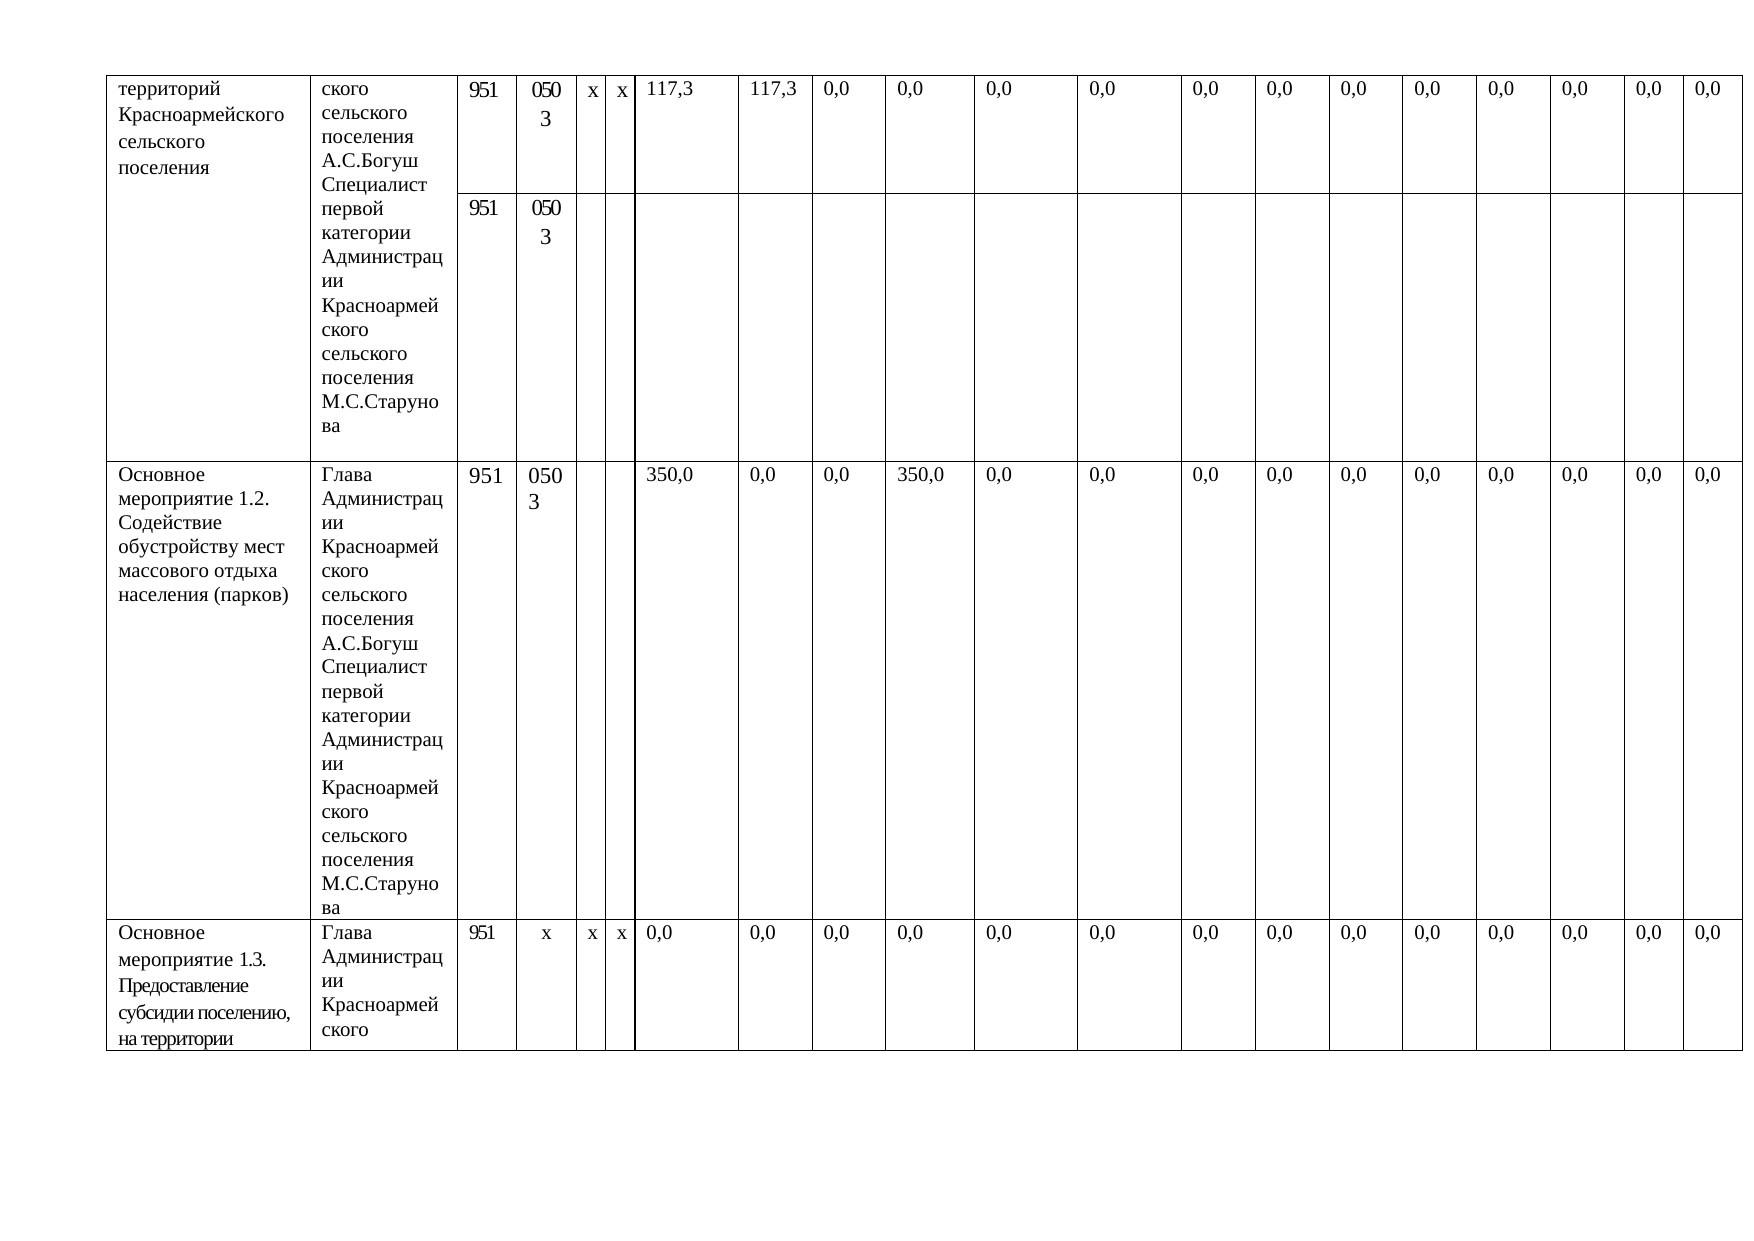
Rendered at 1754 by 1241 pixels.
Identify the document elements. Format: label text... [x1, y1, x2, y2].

table_cell х [577, 920, 605, 1050]
table_cell 0,0 [1182, 462, 1255, 919]
table_cell 0,0 [813, 462, 885, 919]
table_cell [577, 194, 605, 461]
table_cell 0,0 [636, 920, 738, 1050]
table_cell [311, 920, 457, 1050]
table_cell 0,0 [1625, 920, 1683, 1050]
table_cell 0,0 [1551, 920, 1624, 1050]
table_cell 0,0 [1403, 76, 1476, 193]
table_cell 0,0 [1330, 462, 1402, 919]
table_cell [1625, 194, 1683, 461]
table_cell [606, 194, 634, 461]
table_cell 117,3 [739, 76, 812, 193]
table_cell 0,0 [739, 462, 812, 919]
table_cell [1078, 194, 1181, 461]
table_cell 0,0 [1684, 920, 1742, 1050]
table_cell 350,0 [886, 462, 974, 919]
table_cell 0,0 [1078, 76, 1181, 193]
table_cell 0,0 [1078, 920, 1181, 1050]
table_cell 0,0 [1403, 920, 1476, 1050]
table_cell [577, 462, 605, 919]
table_cell 0,0 [813, 920, 885, 1050]
table_cell [606, 462, 634, 919]
table_cell 0,0 [975, 462, 1077, 919]
table_cell 951 [458, 194, 516, 461]
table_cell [107, 76, 310, 461]
table_cell [1551, 194, 1624, 461]
table_cell 0,0 [1477, 76, 1550, 193]
table_cell 0,0 [1182, 76, 1255, 193]
table_cell [636, 194, 738, 461]
table_cell 0,0 [813, 76, 885, 193]
table_cell 0,0 [975, 76, 1077, 193]
table_cell 0,0 [1684, 462, 1742, 919]
table_cell [1256, 194, 1329, 461]
table_cell Основное мероприятие 1.2. Содействие обустройству мест массового отдыха населения (парков) [107, 462, 310, 919]
table_cell 0,0 [975, 920, 1077, 1050]
table_cell [1330, 194, 1402, 461]
table_cell 0503 [517, 76, 576, 193]
table_cell 0,0 [1551, 462, 1624, 919]
table_cell 0,0 [1256, 920, 1329, 1050]
table_cell [886, 194, 974, 461]
table_cell 0,0 [1330, 920, 1402, 1050]
table_cell 350,0 [636, 462, 738, 919]
table_cell [1403, 194, 1476, 461]
table_cell 0503 [517, 194, 576, 461]
table_cell 0,0 [1625, 76, 1683, 193]
table_cell [975, 194, 1077, 461]
table_cell х [517, 920, 576, 1050]
table_cell 0,0 [1256, 462, 1329, 919]
table_cell [1477, 194, 1550, 461]
table_cell 0,0 [886, 920, 974, 1050]
table_cell [739, 194, 812, 461]
table_cell 951 [458, 462, 516, 919]
table_cell 0,0 [1078, 462, 1181, 919]
table_cell х [606, 920, 634, 1050]
table_cell 0,0 [1403, 462, 1476, 919]
table_cell 0,0 [1256, 76, 1329, 193]
table_cell 0,0 [1551, 76, 1624, 193]
table_cell 0,0 [886, 76, 974, 193]
table_cell 951 [458, 76, 516, 193]
table_cell 0,0 [1330, 76, 1402, 193]
table_cell [1182, 194, 1255, 461]
table_cell [1684, 194, 1742, 461]
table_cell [311, 76, 457, 461]
table_cell х [577, 76, 605, 193]
table_cell 0,0 [739, 920, 812, 1050]
table_cell 0,0 [1477, 920, 1550, 1050]
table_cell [107, 920, 310, 1050]
table_cell [813, 194, 885, 461]
table_cell х [606, 76, 634, 193]
table_cell 0503 [517, 462, 576, 919]
table_cell 0,0 [1684, 76, 1742, 193]
table_cell 0,0 [1477, 462, 1550, 919]
table_cell 117,3 [636, 76, 738, 193]
table_cell 0,0 [1182, 920, 1255, 1050]
table_cell 0,0 [1625, 462, 1683, 919]
table_cell 951 [458, 920, 516, 1050]
